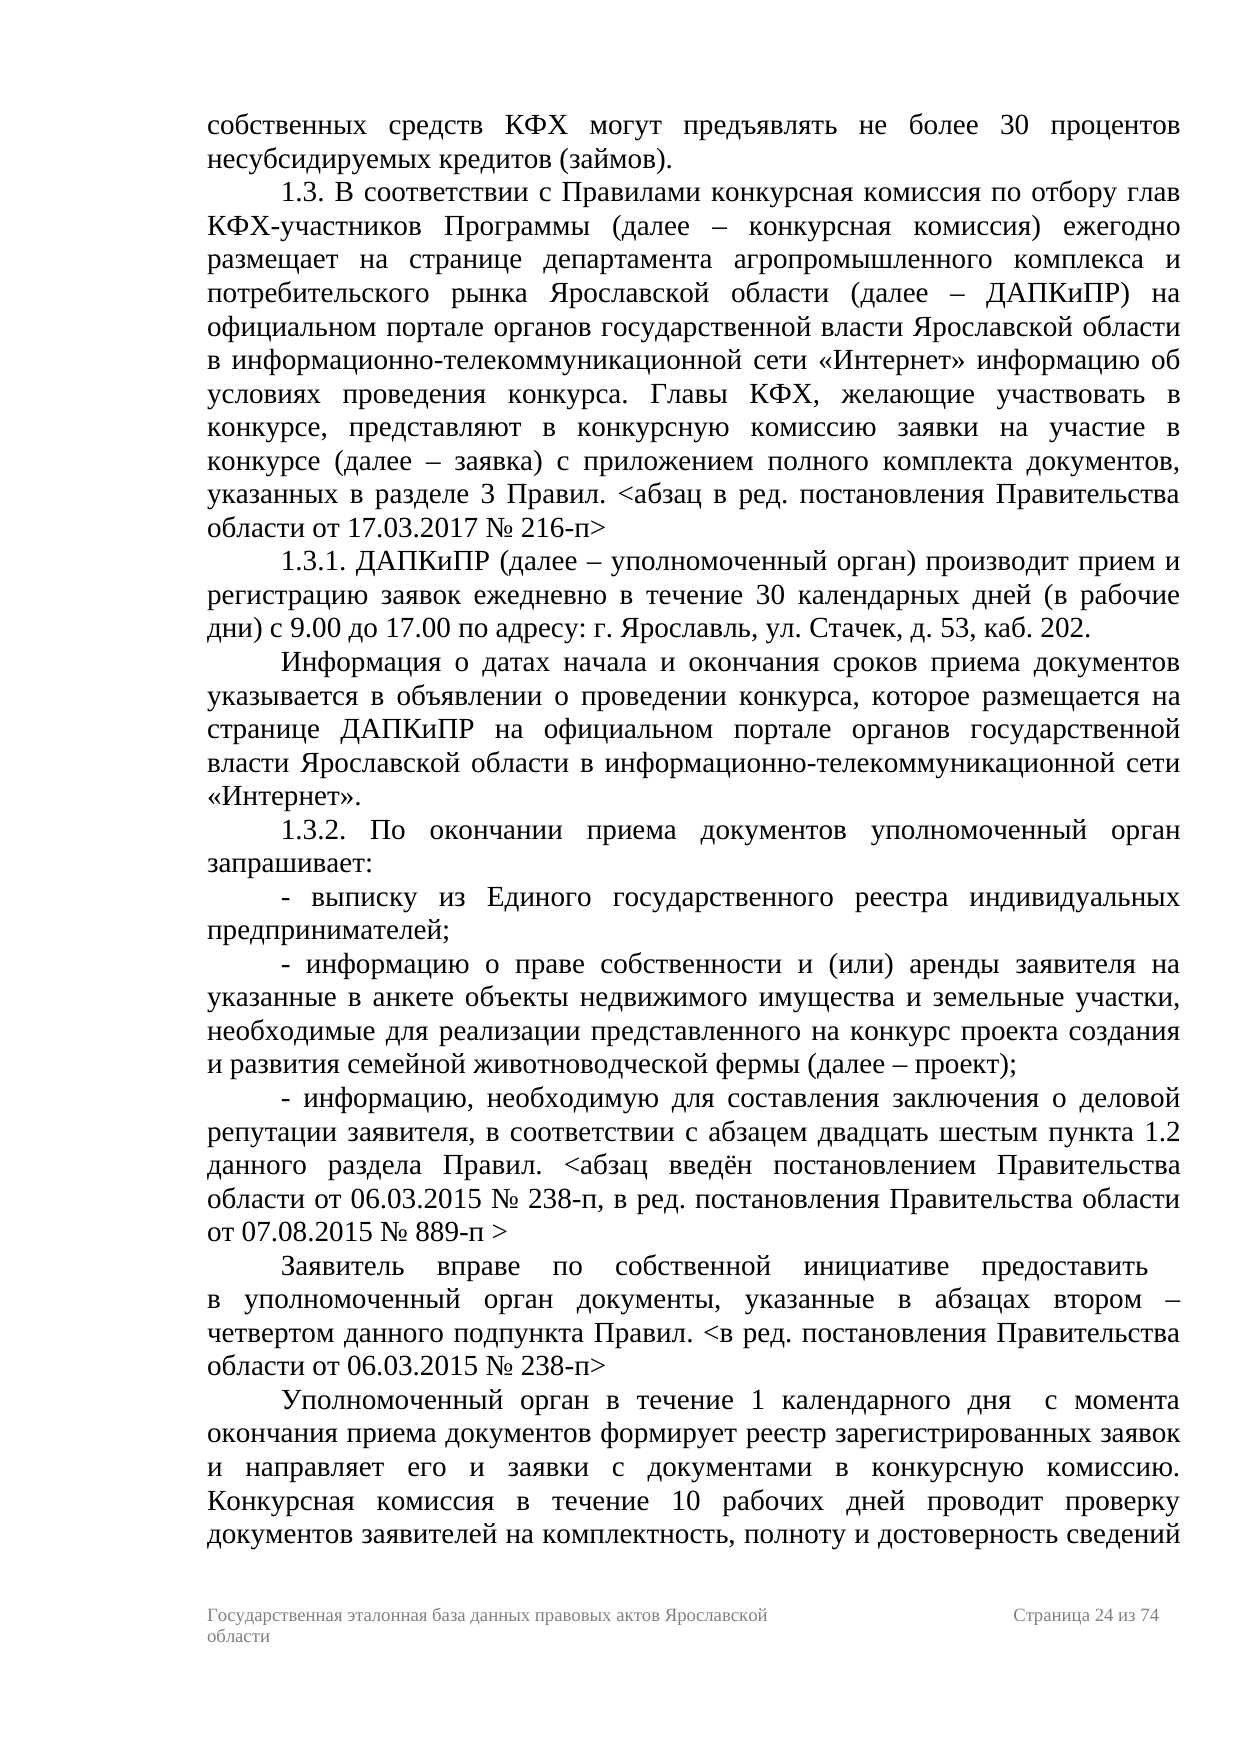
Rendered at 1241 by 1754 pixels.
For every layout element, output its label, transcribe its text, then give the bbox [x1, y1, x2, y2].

text - информацию, необходимую для составления заключения о деловой репутации заявителя, в соответствии с абзацем двадцать шестым пункта 1.2 данного раздела Правил. <абзац введён постановлением Правительства области от 06.03.2015 № 238-п, в ред. постановления Правительства области от 07.08.2015 № 889-п > [207, 1080, 1181, 1248]
text 1.3.2. По окончании приема документов уполномоченный орган запрашивает: [207, 812, 1181, 879]
text - информацию о праве собственности и (или) аренды заявителя на указанные в анкете объекты недвижимого имущества и земельные участки, необходимые для реализации представленного на конкурс проекта создания и развития семейной животноводческой фермы (далее – проект); [207, 946, 1181, 1080]
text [207, 1382, 1181, 1550]
text 1.3.1. ДАПКиПР (далее – уполномоченный орган) производит прием и регистрацию заявок ежедневно в течение 30 календарных дней (в рабочие дни) с 9.00 до 17.00 по адресу: г. Ярославль, ул. Стачек, д. 53, каб. 202. [207, 543, 1181, 644]
text Информация о датах начала и окончания сроков приема документов указывается в объявлении о проведении конкурса, которое размещается на странице ДАПКиПР на официальном портале органов государственной власти Ярославской области в информационно-телекоммуникационной сети «Интернет». [207, 644, 1181, 812]
text Заявитель вправе по собственной инициативе предоставить в уполномоченный орган документы, указанные в абзацах втором – четвертом данного подпункта Правил. <в ред. постановления Правительства области от 06.03.2015 № 238-п> [207, 1248, 1181, 1382]
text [207, 107, 1181, 174]
text 1.3. В соответствии с Правилами конкурсная комиссия по отбору глав КФХ-участников Программы (далее – конкурсная комиссия) ежегодно размещает на странице департамента агропромышленного комплекса и потребительского рынка Ярославской области (далее – ДАПКиПР) на официальном портале органов государственной власти Ярославской области в информационно-телекоммуникационной сети «Интернет» информацию об условиях проведения конкурса. Главы КФХ, желающие участвовать в конкурсе, представляют в конкурсную комиссию заявки на участие в конкурсе (далее – заявка) с приложением полного комплекта документов, указанных в разделе 3 Правил. <абзац в ред. постановления Правительства области от 17.03.2017 № 216-п> [207, 174, 1181, 543]
text - выписку из Единого государственного реестра индивидуальных предпринимателей; [207, 879, 1181, 946]
